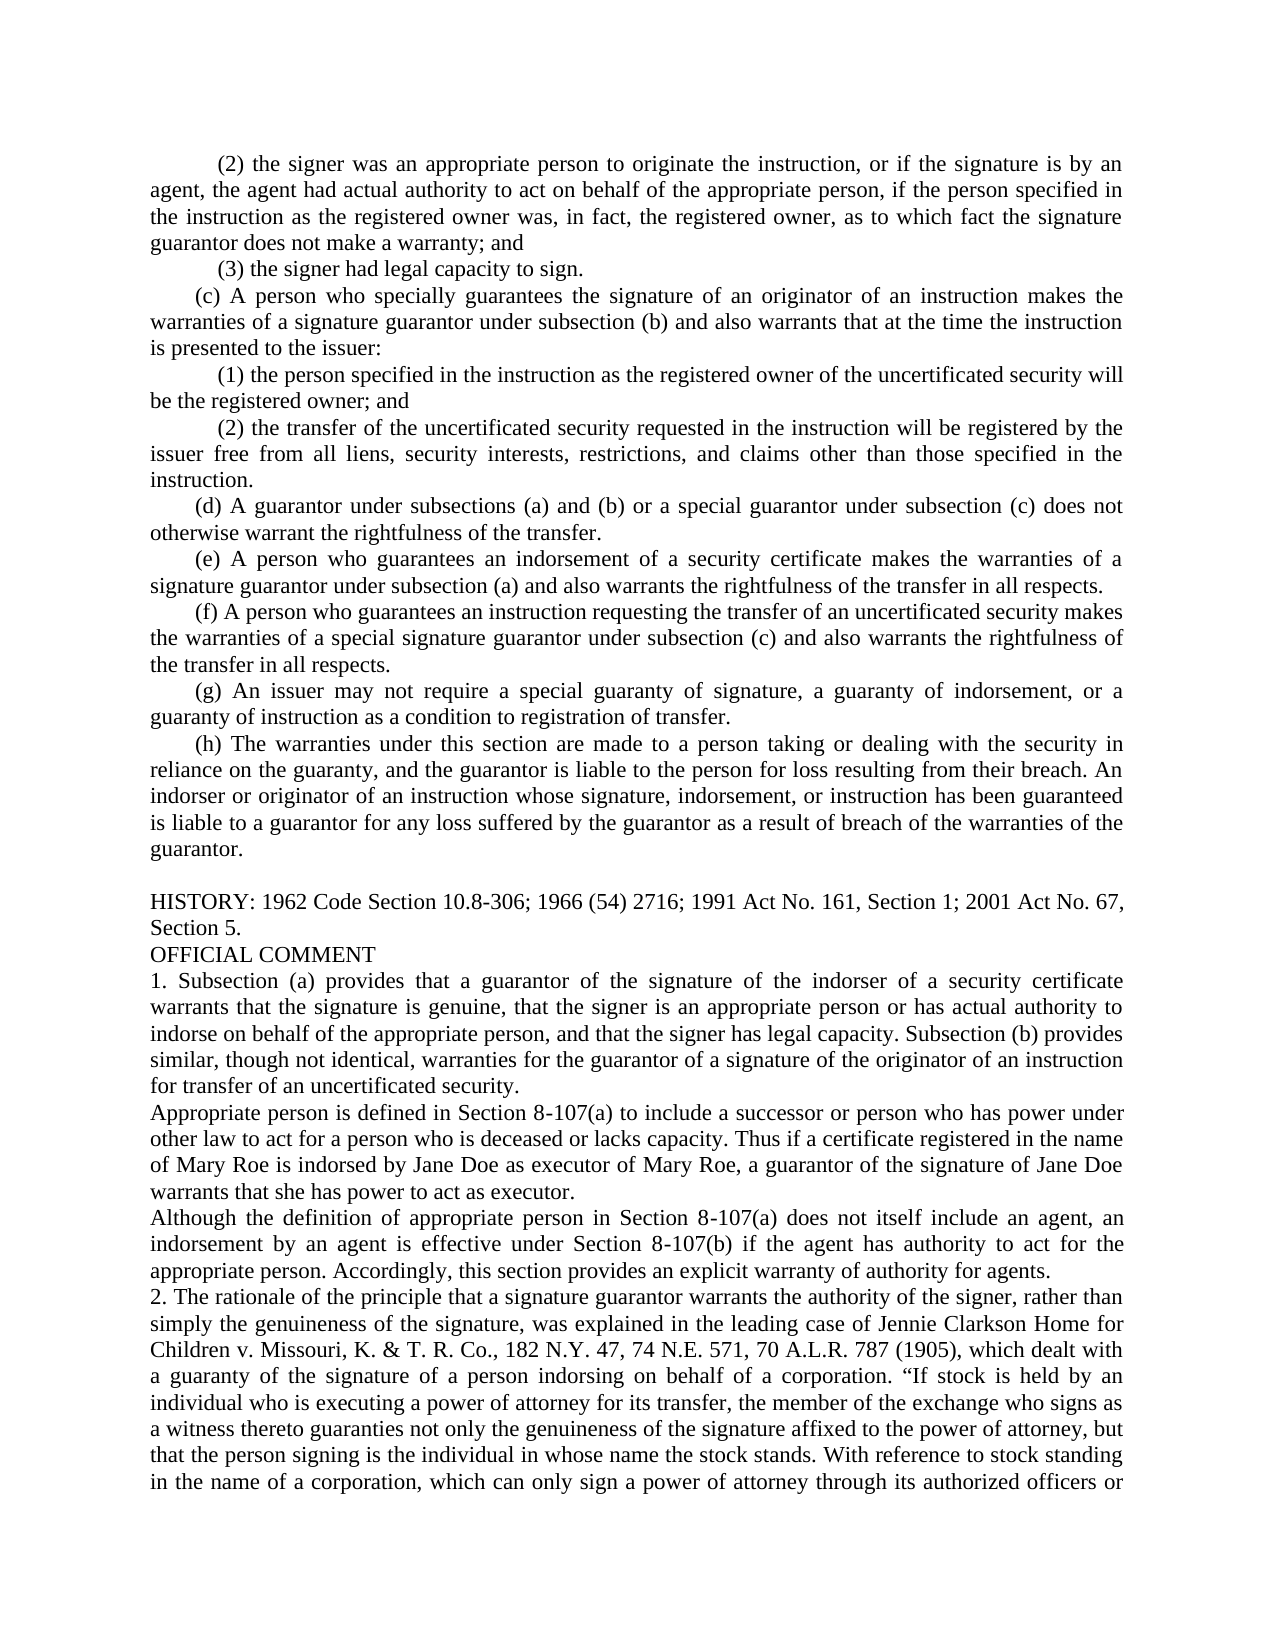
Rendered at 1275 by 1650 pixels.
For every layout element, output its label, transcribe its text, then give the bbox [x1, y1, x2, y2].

text (1) the person specified in the instruction as the registered owner of the uncertificated security will be the registered owner; and [150, 361, 1125, 413]
text (g) An issuer may not require a special guaranty of signature, a guaranty of indorsement, or a guaranty of instruction as a condition to registration of transfer. [150, 677, 1125, 730]
text HISTORY: 1962 Code Section 10.8-306; 1966 (54) 2716; 1991 Act No. 161, Section 1; 2001 Act No. 67, Section 5. [150, 888, 1125, 941]
text Appropriate person is defined in Section 8-107(a) to include a successor or person who has power under other law to act for a person who is deceased or lacks capacity. Thus if a certificate registered in the name of Mary Roe is indorsed by Jane Doe as executor of Mary Roe, a guarantor of the signature of Jane Doe warrants that she has power to act as executor. [150, 1099, 1125, 1204]
text (d) A guarantor under subsections (a) and (b) or a special guarantor under subsection (c) does not otherwise warrant the rightfulness of the transfer. [150, 493, 1125, 545]
text Although the definition of appropriate person in Section 8-107(a) does not itself include an agent, an indorsement by an agent is effective under Section 8-107(b) if the agent has authority to act for the appropriate person. Accordingly, this section provides an explicit warranty of authority for agents. [150, 1204, 1125, 1283]
text (2) the transfer of the uncertificated security requested in the instruction will be registered by the issuer free from all liens, security interests, restrictions, and claims other than those specified in the instruction. [150, 413, 1125, 493]
text (e) A person who guarantees an indorsement of a security certificate makes the warranties of a signature guarantor under subsection (a) and also warrants the rightfulness of the transfer in all respects. [150, 545, 1125, 598]
text (c) A person who specially guarantees the signature of an originator of an instruction makes the warranties of a signature guarantor under subsection (b) and also warrants that at the time the instruction is presented to the issuer: [150, 282, 1125, 361]
text (h) The warranties under this section are made to a person taking or dealing with the security in reliance on the guaranty, and the guarantor is liable to the person for loss resulting from their breach. An indorser or originator of an instruction whose signature, indorsement, or instruction has been guaranteed is liable to a guarantor for any loss suffered by the guarantor as a result of breach of the warranties of the guarantor. [150, 730, 1125, 862]
text OFFICIAL COMMENT [150, 941, 1125, 967]
text 1. Subsection (a) provides that a guarantor of the signature of the indorser of a security certificate warrants that the signature is genuine, that the signer is an appropriate person or has actual authority to indorse on behalf of the appropriate person, and that the signer has legal capacity. Subsection (b) provides similar, though not identical, warranties for the guarantor of a signature of the originator of an instruction for transfer of an uncertificated security. [150, 967, 1125, 1099]
text (f) A person who guarantees an instruction requesting the transfer of an uncertificated security makes the warranties of a special signature guarantor under subsection (c) and also warrants the rightfulness of the transfer in all respects. [150, 598, 1125, 677]
text (3) the signer had legal capacity to sign. [150, 255, 1125, 282]
text (2) the signer was an appropriate person to originate the instruction, or if the signature is by an agent, the agent had actual authority to act on behalf of the appropriate person, if the person specified in the instruction as the registered owner was, in fact, the registered owner, as to which fact the signature guarantor does not make a warranty; and [150, 150, 1125, 255]
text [150, 1283, 1125, 1494]
